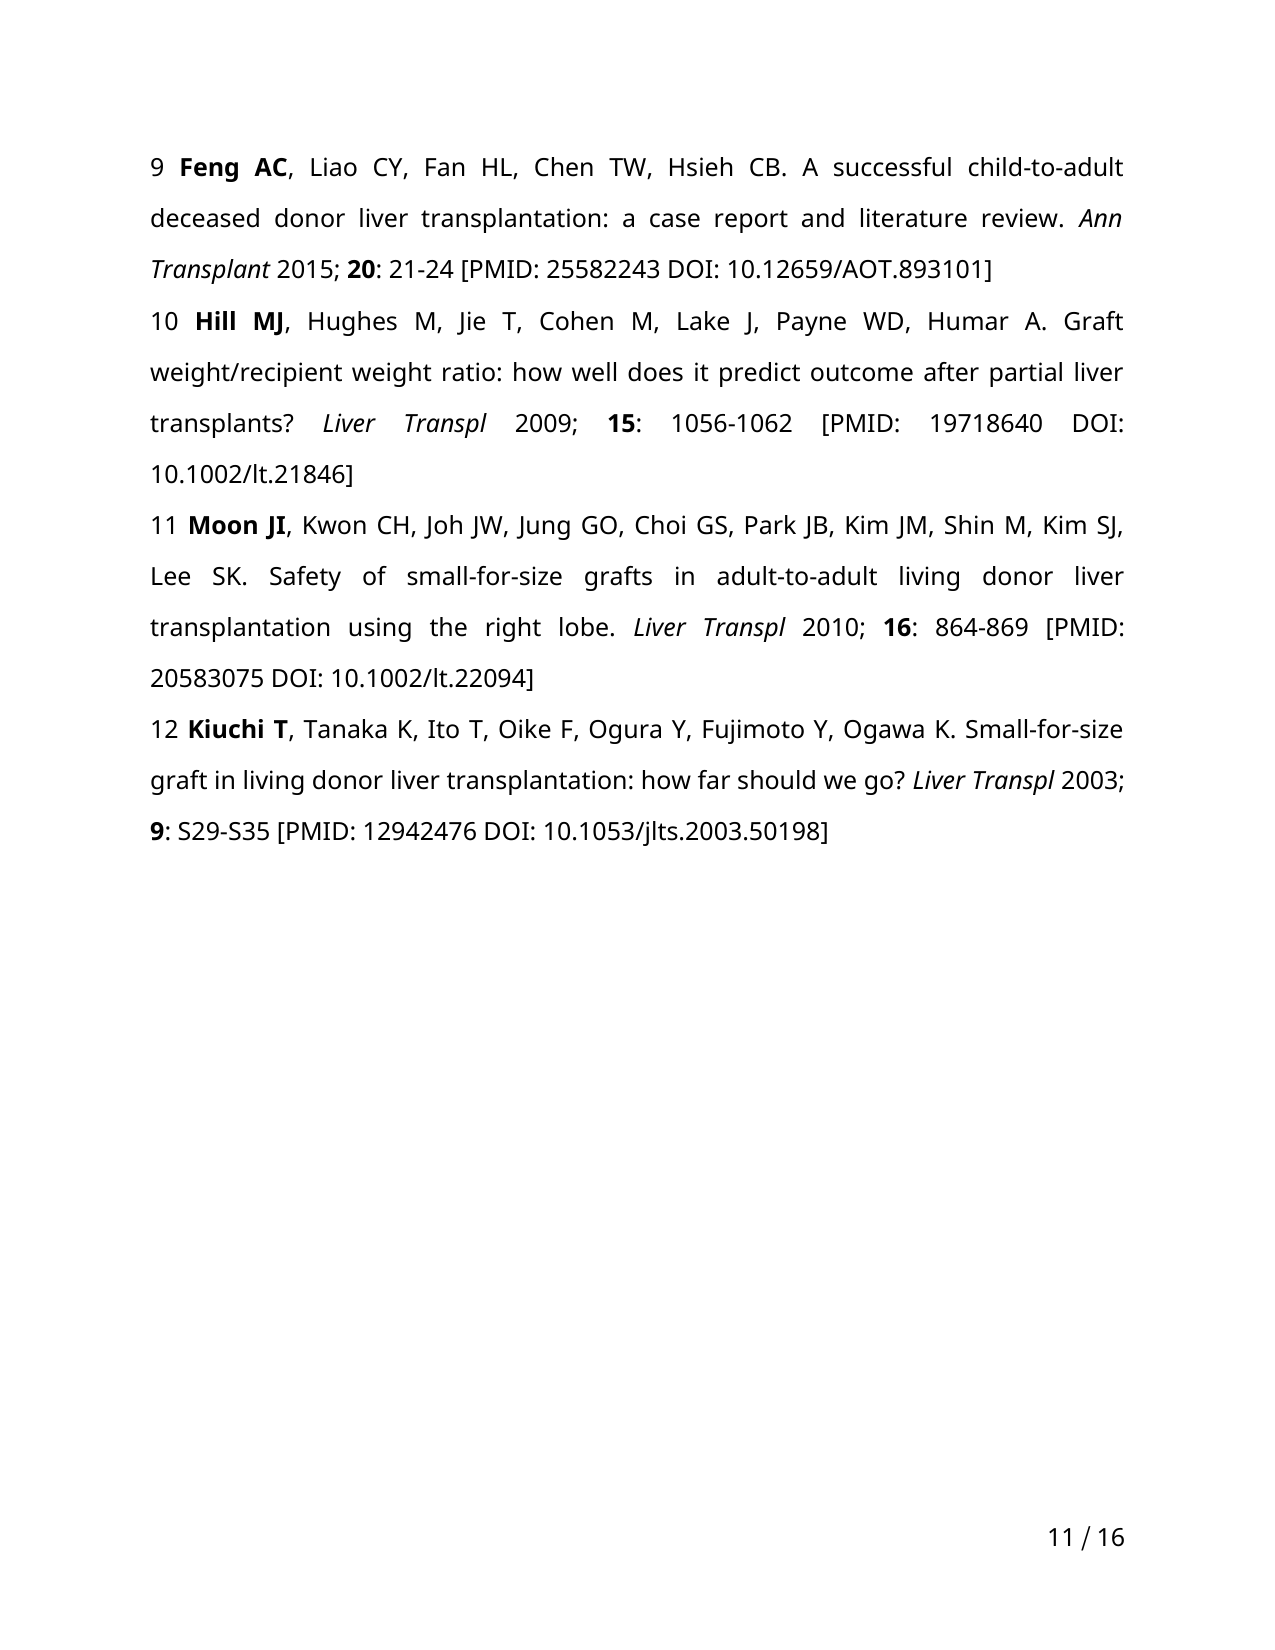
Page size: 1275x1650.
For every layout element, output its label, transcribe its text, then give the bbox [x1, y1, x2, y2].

text 10 Hill MJ, Hughes M, Jie T, Cohen M, Lake J, Payne WD, Humar A. Graft weight/recipient weight ratio: how well does it predict outcome after partial liver transplants? Liver Transpl 2009; 15: 1056-1062 [PMID: 19718640 DOI: 10.1002/lt.21846] [150, 303, 1125, 490]
text 11 Moon JI, Kwon CH, Joh JW, Jung GO, Choi GS, Park JB, Kim JM, Shin M, Kim SJ, Lee SK. Safety of small-for-size grafts in adult-to-adult living donor liver transplantation using the right lobe. Liver Transpl 2010; 16: 864-869 [PMID: 20583075 DOI: 10.1002/lt.22094] [150, 507, 1125, 694]
text 9 Feng AC, Liao CY, Fan HL, Chen TW, Hsieh CB. A successful child-to-adult deceased donor liver transplantation: a case report and literature review. Ann Transplant 2015; 20: 21-24 [PMID: 25582243 DOI: 10.12659/AOT.893101] [150, 150, 1125, 286]
text 12 Kiuchi T, Tanaka K, Ito T, Oike F, Ogura Y, Fujimoto Y, Ogawa K. Small-for-size graft in living donor liver transplantation: how far should we go? Liver Transpl 2003; 9: S29-S35 [PMID: 12942476 DOI: 10.1053/jlts.2003.50198] [150, 711, 1125, 848]
